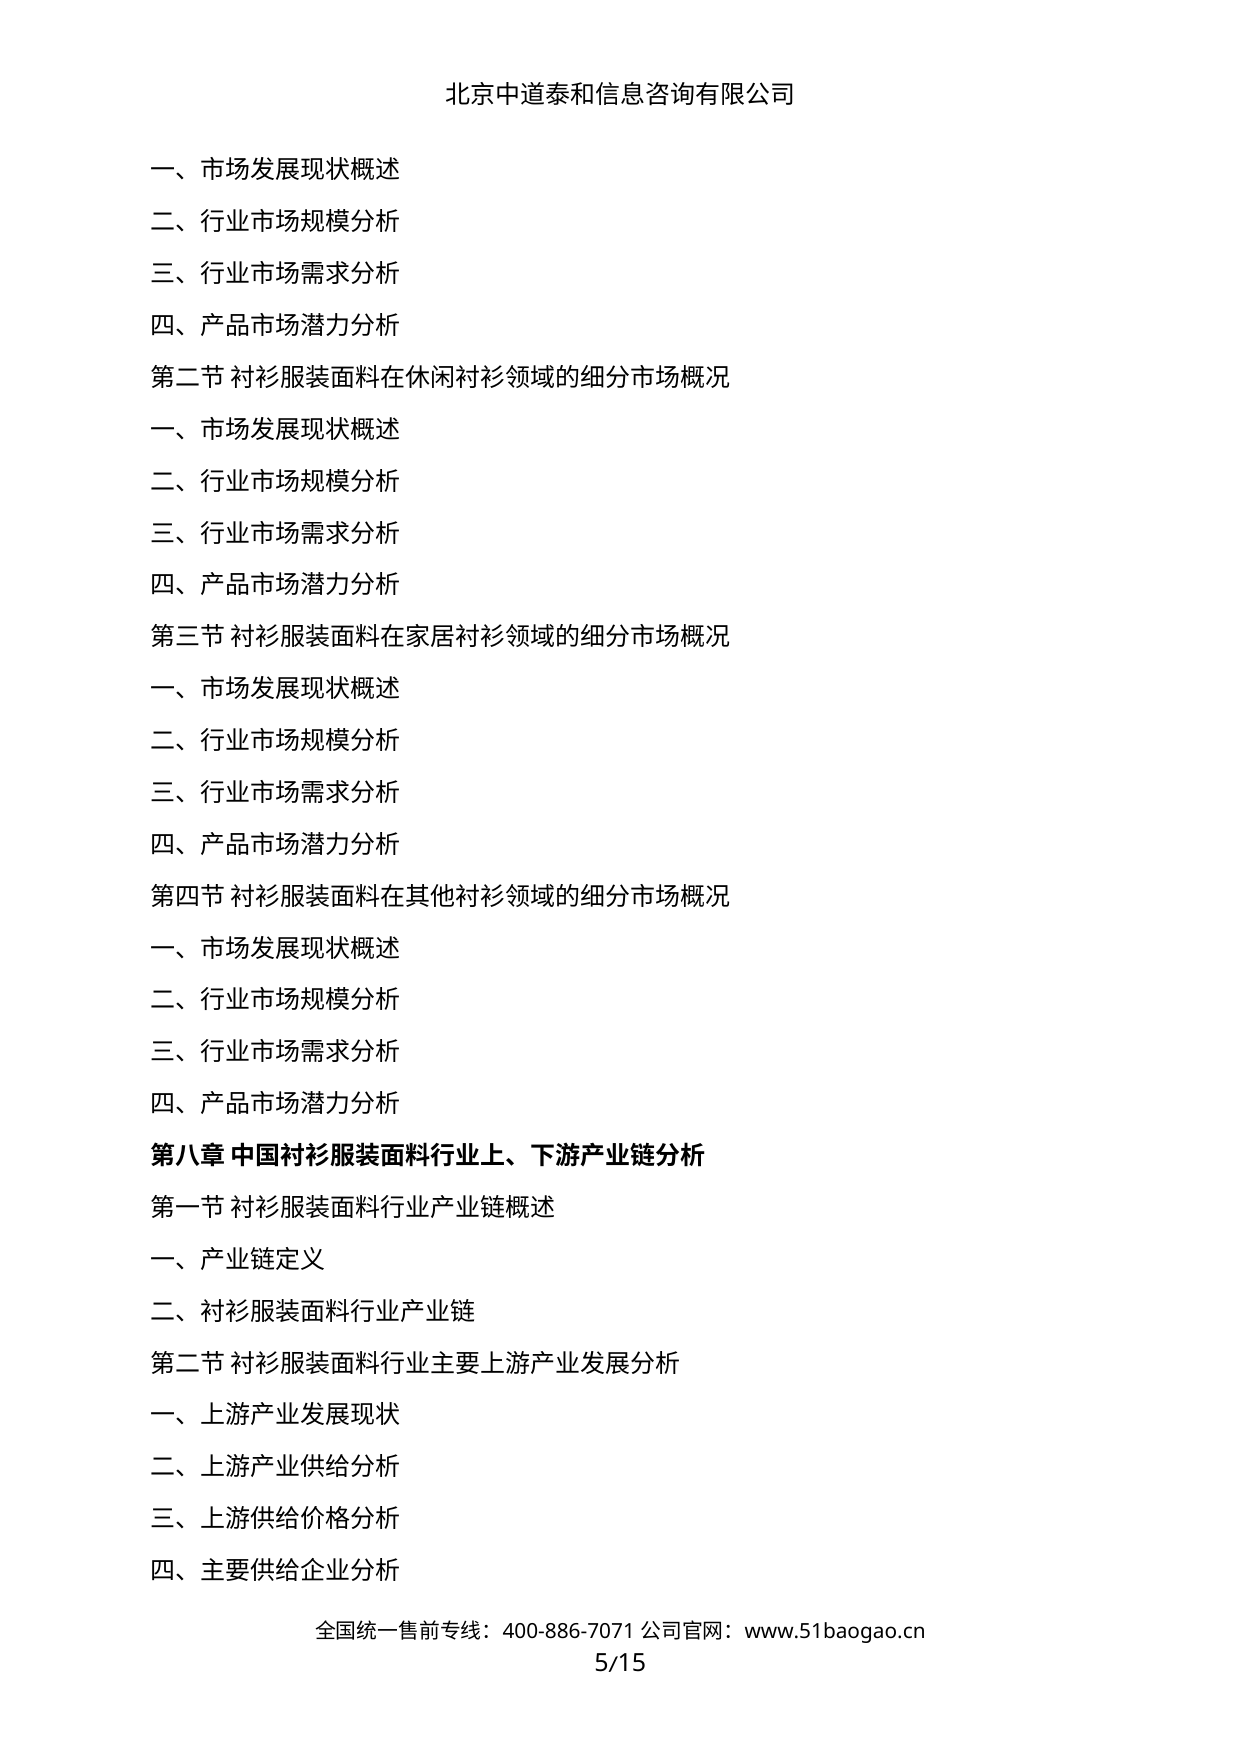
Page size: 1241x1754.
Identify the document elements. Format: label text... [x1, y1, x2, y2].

text 一、产业链定义 [150, 1239, 1090, 1276]
text 一、市场发展现状概述 [150, 669, 1090, 705]
text 三、行业市场需求分析 [150, 513, 1090, 549]
text 二、行业市场规模分析 [150, 461, 1090, 497]
text 二、行业市场规模分析 [150, 202, 1090, 238]
text 第三节 衬衫服装面料在家居衬衫领域的细分市场概况 [150, 617, 1090, 653]
text 三、上游供给价格分析 [150, 1499, 1090, 1535]
text 一、市场发展现状概述 [150, 409, 1090, 446]
text 一、市场发展现状概述 [150, 928, 1090, 964]
text 四、主要供给企业分析 [150, 1551, 1090, 1587]
text 第八章 中国衬衫服装面料行业上、下游产业链分析 [150, 1136, 1090, 1172]
text 第二节 衬衫服装面料行业主要上游产业发展分析 [150, 1343, 1090, 1379]
text 四、产品市场潜力分析 [150, 1084, 1090, 1120]
text 三、行业市场需求分析 [150, 254, 1090, 290]
text 第一节 衬衫服装面料行业产业链概述 [150, 1187, 1090, 1224]
text 三、行业市场需求分析 [150, 1032, 1090, 1068]
text 一、市场发展现状概述 [150, 150, 1090, 186]
text 二、上游产业供给分析 [150, 1447, 1090, 1483]
text 第二节 衬衫服装面料在休闲衬衫领域的细分市场概况 [150, 357, 1090, 394]
text 二、衬衫服装面料行业产业链 [150, 1291, 1090, 1327]
text 四、产品市场潜力分析 [150, 306, 1090, 342]
text 二、行业市场规模分析 [150, 721, 1090, 757]
text 四、产品市场潜力分析 [150, 824, 1090, 861]
text 四、产品市场潜力分析 [150, 565, 1090, 601]
text 第四节 衬衫服装面料在其他衬衫领域的细分市场概况 [150, 876, 1090, 912]
text 三、行业市场需求分析 [150, 772, 1090, 809]
text 二、行业市场规模分析 [150, 980, 1090, 1016]
text 一、上游产业发展现状 [150, 1395, 1090, 1431]
